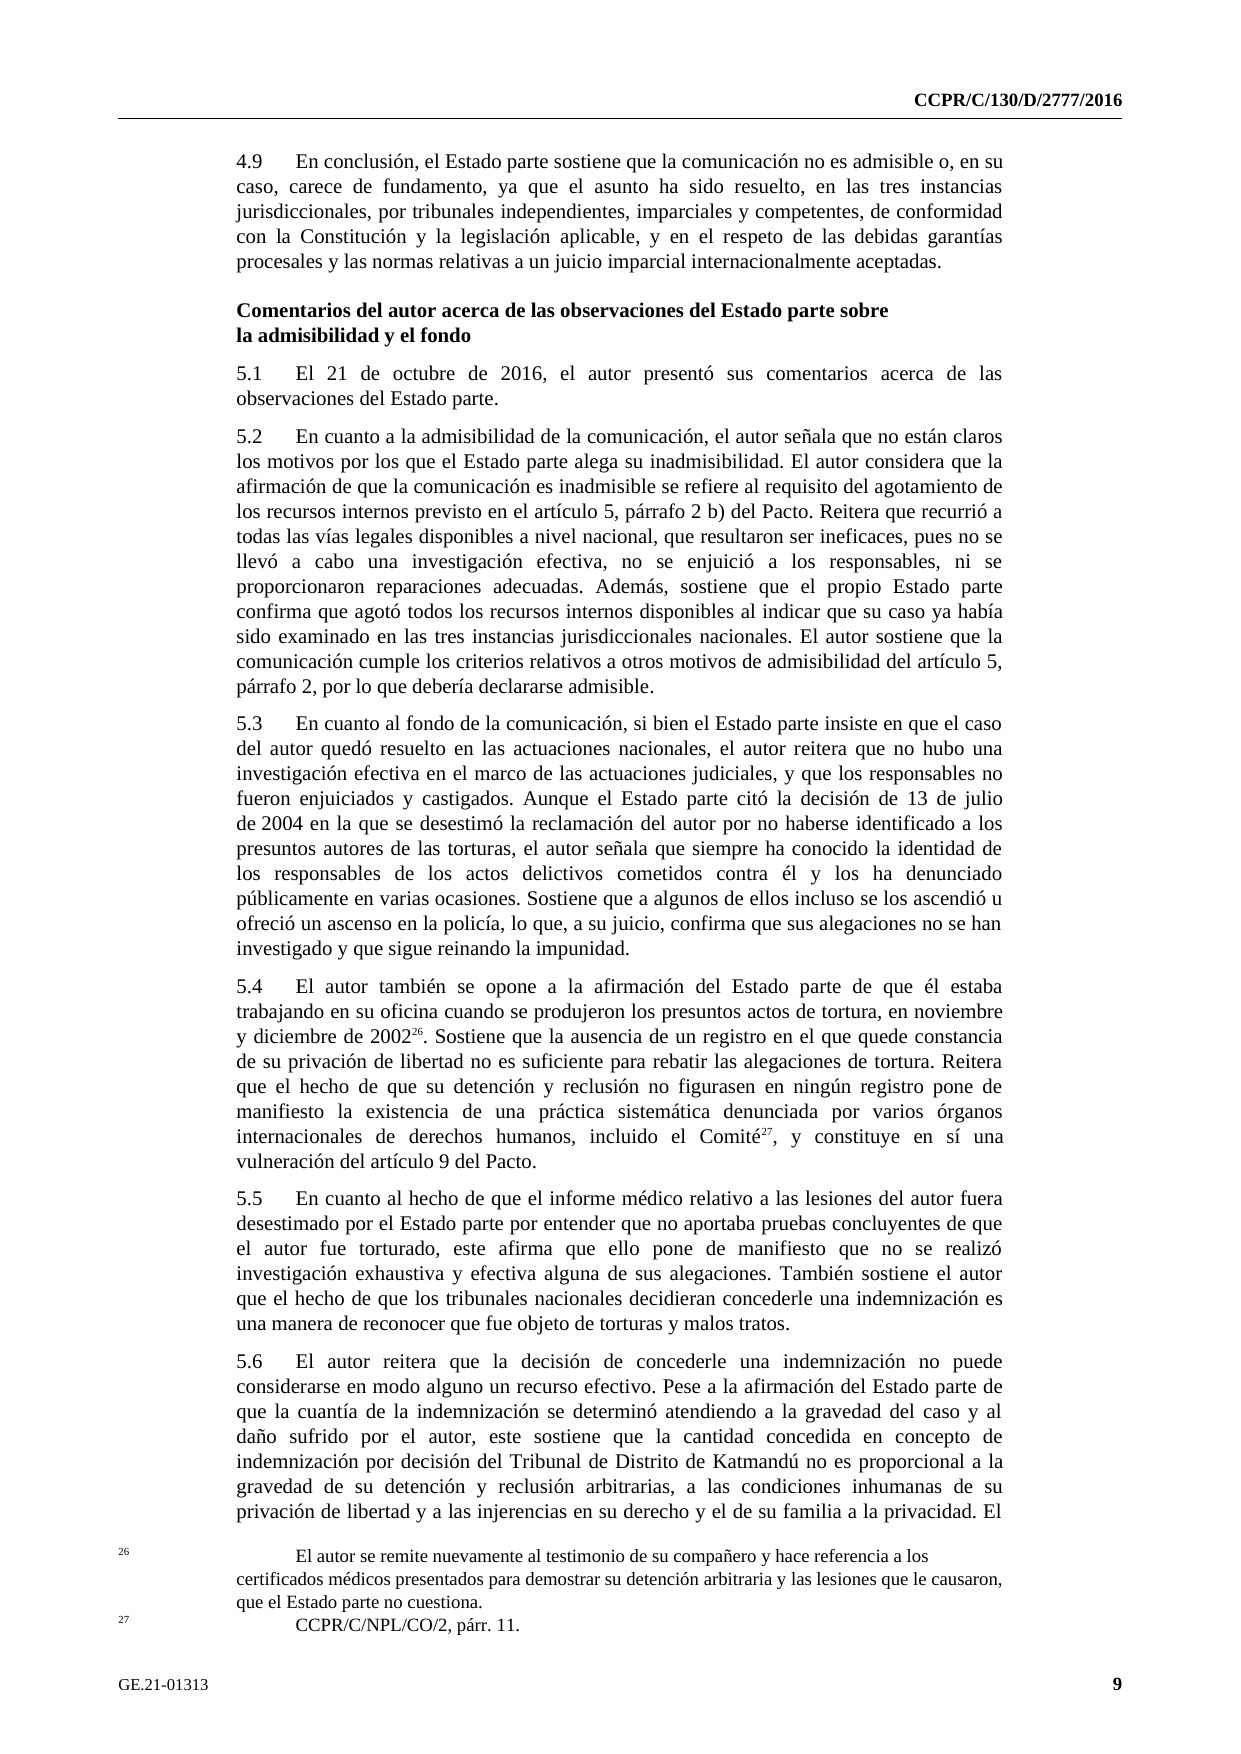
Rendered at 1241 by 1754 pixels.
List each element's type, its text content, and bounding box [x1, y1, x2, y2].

text 5.1 El 21 de octubre de 2016, el autor presentó sus comentarios acerca de las observaciones del Estado parte. [236, 360, 1004, 410]
text 5.5 En cuanto al hecho de que el informe médico relativo a las lesiones del autor fuera desestimado por el Estado parte por entender que no aportaba pruebas concluyentes de que el autor fue torturado, este afirma que ello pone de manifiesto que no se realizó investigación exhaustiva y efectiva alguna de sus alegaciones. También sostiene el autor que el hecho de que los tribunales nacionales decidieran concederle una indemnización es una manera de reconocer que fue objeto de torturas y malos tratos. [236, 1185, 1004, 1335]
text 5.2 En cuanto a la admisibilidad de la comunicación, el autor señala que no están claros los motivos por los que el Estado parte alega su inadmisibilidad. El autor considera que la afirmación de que la comunicación es inadmisible se refiere al requisito del agotamiento de los recursos internos previsto en el artículo 5, párrafo 2 b) del Pacto. Reitera que recurrió a todas las vías legales disponibles a nivel nacional, que resultaron ser ineficaces, pues no se llevó a cabo una investigación efectiva, no se enjuició a los responsables, ni se proporcionaron reparaciones adecuadas. Además, sostiene que el propio Estado parte confirma que agotó todos los recursos internos disponibles al indicar que su caso ya había sido examinado en las tres instancias jurisdiccionales nacionales. El autor sostiene que la comunicación cumple los criterios relativos a otros motivos de admisibilidad del artículo 5, párrafo 2, por lo que debería declararse admisible. [236, 423, 1004, 698]
text 4.9 En conclusión, el Estado parte sostiene que la comunicación no es admisible o, en su caso, carece de fundamento, ya que el asunto ha sido resuelto, en las tres instancias jurisdiccionales, por tribunales independientes, imparciales y competentes, de conformidad con la Constitución y la legislación aplicable, y en el respeto de las debidas garantías procesales y las normas relativas a un juicio imparcial internacionalmente aceptadas. [236, 148, 1004, 273]
text 5.3 En cuanto al fondo de la comunicación, si bien el Estado parte insiste en que el caso del autor quedó resuelto en las actuaciones nacionales, el autor reitera que no hubo una investigación efectiva en el marco de las actuaciones judiciales, y que los responsables no fueron enjuiciados y castigados. Aunque el Estado parte citó la decisión de 13 de julio de 2004 en la que se desestimó la reclamación del autor por no haberse identificado a los presuntos autores de las torturas, el autor señala que siempre ha conocido la identidad de los responsables de los actos delictivos cometidos contra él y los ha denunciado públicamente en varias ocasiones. Sostiene que a algunos de ellos incluso se los ascendió u ofreció un ascenso en la policía, lo que, a su juicio, confirma que sus alegaciones no se han investigado y que sigue reinando la impunidad. [236, 710, 1004, 960]
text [236, 1348, 1004, 1523]
text 5.4 El autor también se opone a la afirmación del Estado parte de que él estaba trabajando en su oficina cuando se produjeron los presuntos actos de tortura, en noviembre y diciembre de 2002. Sostiene que la ausencia de un registro en el que quede constancia de su privación de libertad no es suficiente para rebatir las alegaciones de tortura. Reitera que el hecho de que su detención y reclusión no figurasen en ningún registro pone de manifiesto la existencia de una práctica sistemática denunciada por varios órganos internacionales de derechos humanos, incluido el Comité, y constituye en sí una vulneración del artículo 9 del Pacto. [236, 973, 1004, 1173]
text Comentarios del autor acerca de las observaciones del Estado parte sobre la admisibilidad y el fondo [118, 298, 1004, 348]
